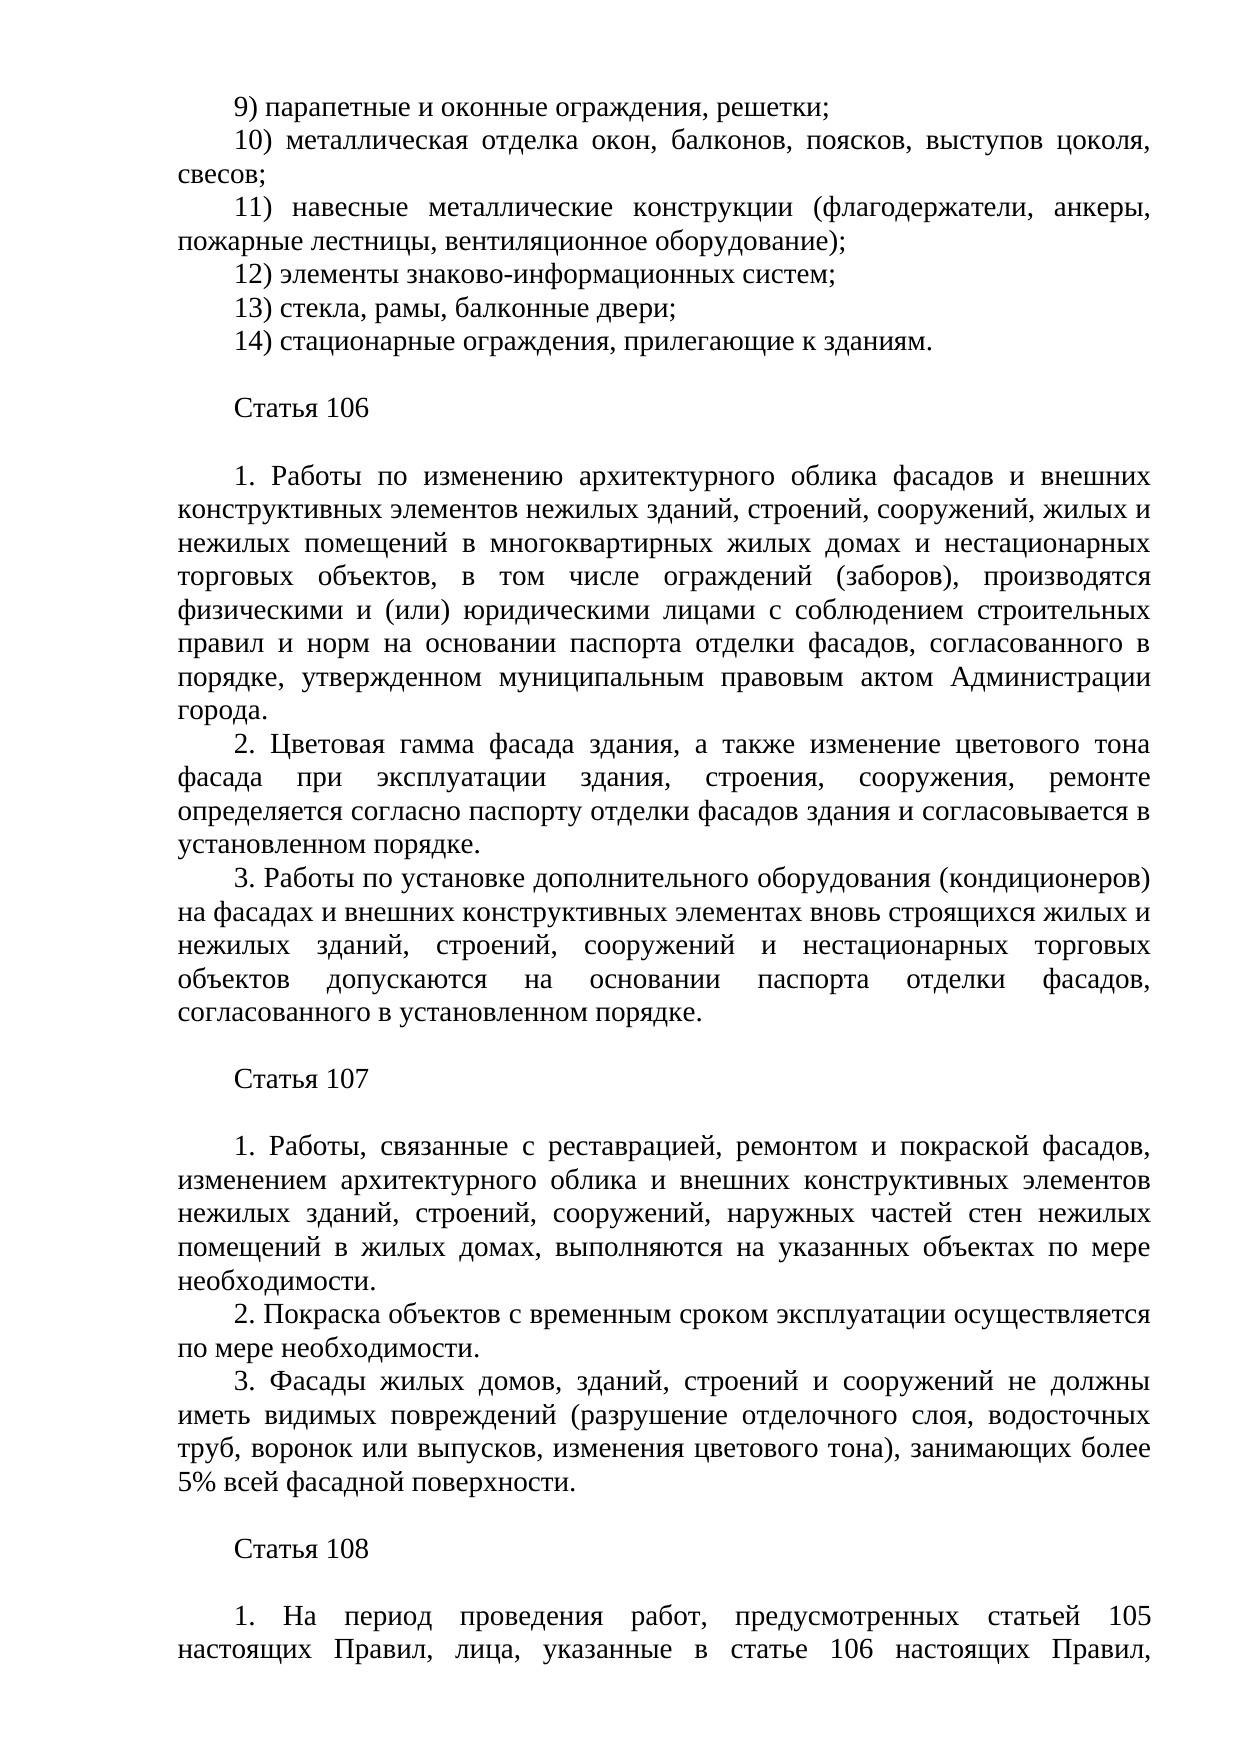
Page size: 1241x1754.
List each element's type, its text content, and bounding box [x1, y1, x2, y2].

text 1. Работы, связанные с реставрацией, ремонтом и покраской фасадов, изменением архитектурного облика и внешних конструктивных элементов нежилых зданий, строений, сооружений, наружных частей стен нежилых помещений в жилых домах, выполняются на указанных объектах по мере необходимости. [177, 1128, 1152, 1296]
text 1. Работы по изменению архитектурного облика фасадов и внешних конструктивных элементов нежилых зданий, строений, сооружений, жилых и нежилых помещений в многоквартирных жилых домах и нестационарных торговых объектов, в том числе ограждений (заборов), производятся физическими и (или) юридическими лицами с соблюдением строительных правил и норм на основании паспорта отделки фасадов, согласованного в порядке, утвержденном муниципальным правовым актом Администрации города. [177, 458, 1152, 726]
text 14) стационарные ограждения, прилегающие к зданиям. [177, 323, 1152, 357]
text Статья 106 [177, 391, 1152, 424]
text 3. Работы по установке дополнительного оборудования (кондиционеров) на фасадах и внешних конструктивных элементах вновь строящихся жилых и нежилых зданий, строений, сооружений и нестационарных торговых объектов допускаются на основании паспорта отделки фасадов, согласованного в установленном порядке. [177, 860, 1152, 1028]
text 11) навесные металлические конструкции (флагодержатели, анкеры, пожарные лестницы, вентиляционное оборудование); [177, 189, 1152, 256]
text 2. Покраска объектов с временным сроком эксплуатации осуществляется по мере необходимости. [177, 1296, 1152, 1363]
text 10) металлическая отделка окон, балконов, поясков, выступов цоколя, свесов; [177, 122, 1152, 189]
text 12) элементы знаково-информационных систем; [177, 256, 1152, 290]
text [177, 1598, 1152, 1665]
text 13) стекла, рамы, балконные двери; [177, 290, 1152, 323]
text 9) парапетные и оконные ограждения, решетки; [177, 89, 1152, 122]
text 2. Цветовая гамма фасада здания, а также изменение цветового тона фасада при эксплуатации здания, строения, сооружения, ремонте определяется согласно паспорту отделки фасадов здания и согласовывается в установленном порядке. [177, 726, 1152, 860]
text 3. Фасады жилых домов, зданий, строений и сооружений не должны иметь видимых повреждений (разрушение отделочного слоя, водосточных труб, воронок или выпусков, изменения цветового тона), занимающих более 5% всей фасадной поверхности. [177, 1363, 1152, 1497]
text Статья 108 [177, 1531, 1152, 1564]
text Статья 107 [177, 1061, 1152, 1095]
